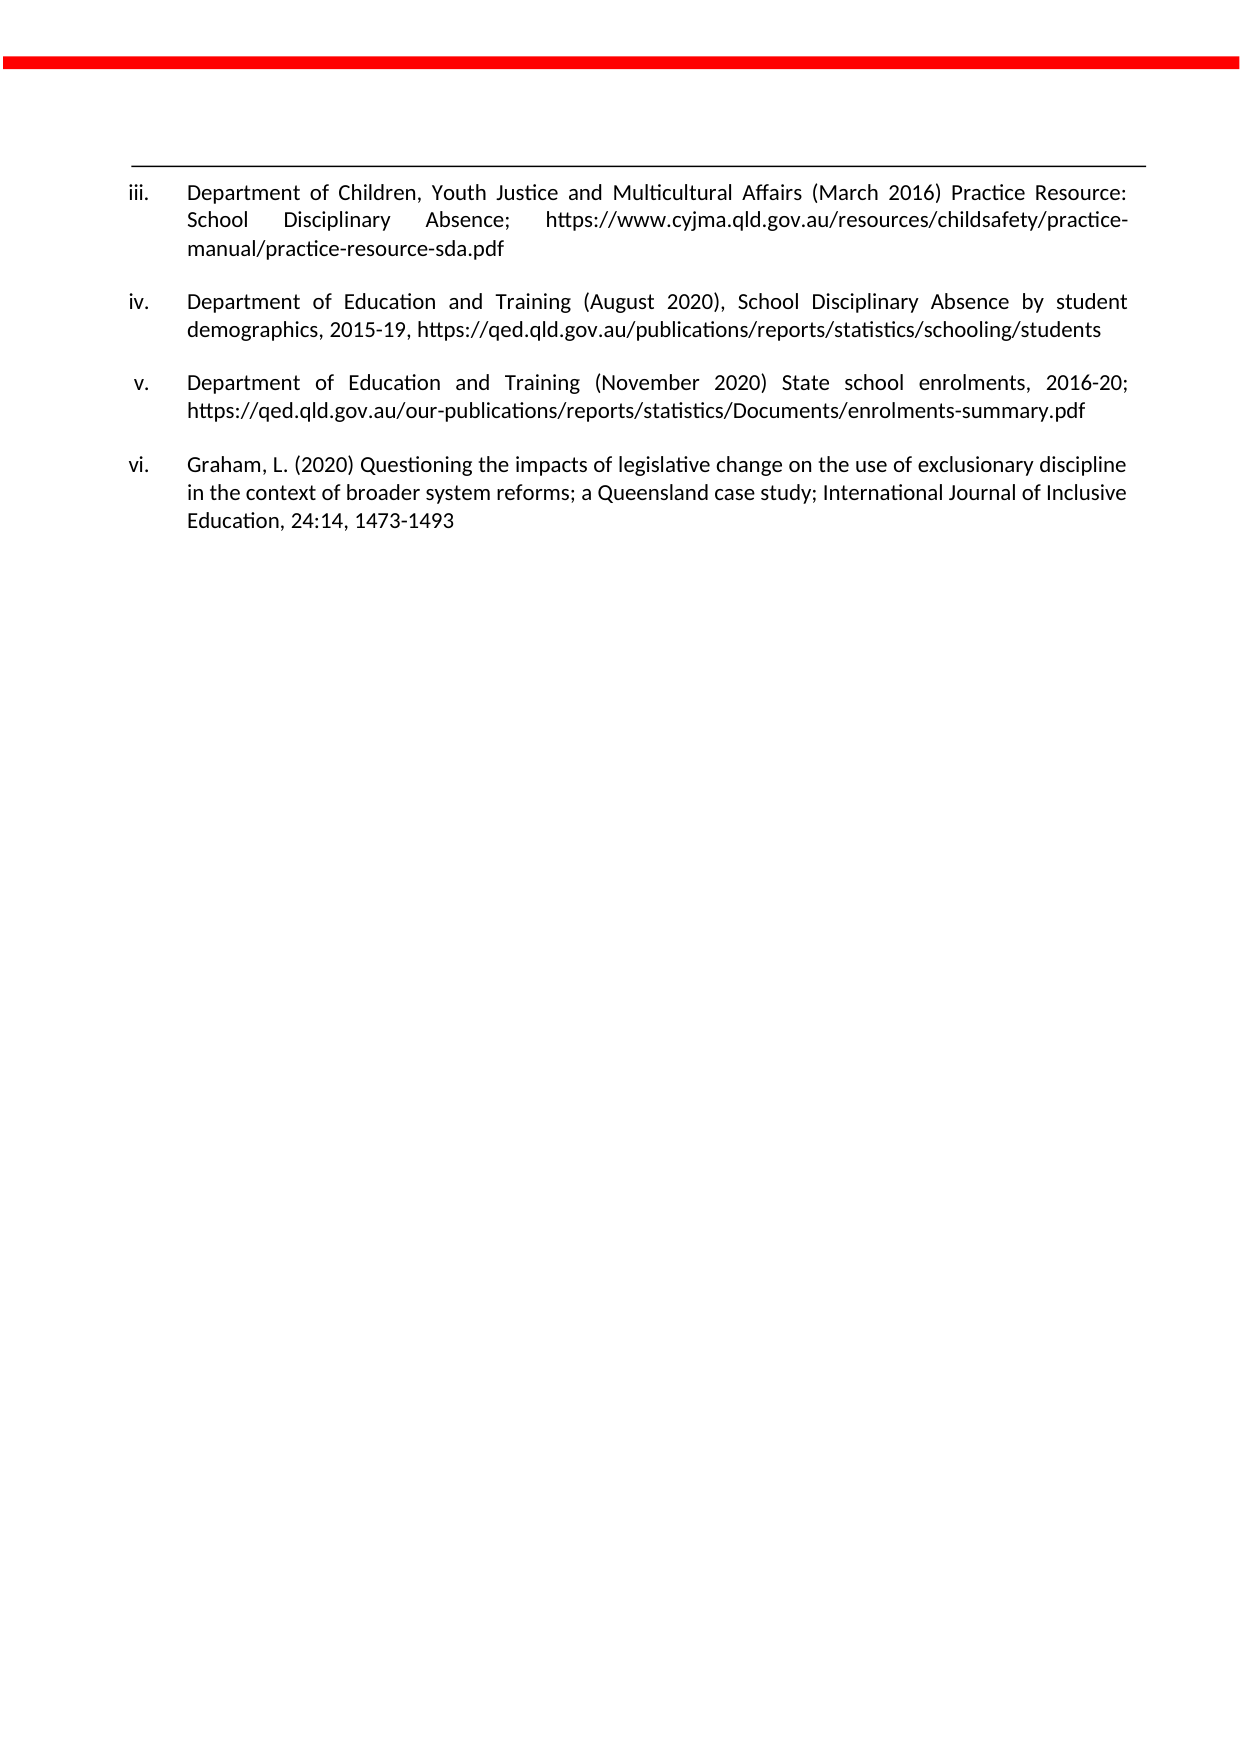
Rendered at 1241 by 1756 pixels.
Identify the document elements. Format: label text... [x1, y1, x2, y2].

list Department of Education and Training (November 2020) State school enrolments, 2016-20; https://qed.qld.gov.au/our-publications/reports/statistics/Documents/enrolments-summary.pdf [133, 368, 1129, 424]
list Department of Children, Youth Justice and Multicultural Affairs (March 2016) Practice Resource: School Disciplinary Absence; https://www.cyjma.qld.gov.au/resources/childsafety/practice- manual/practice-resource-sda.pdf [128, 178, 1129, 262]
list Department of Education and Training (August 2020), School Disciplinary Absence by student demographics, 2015-19, https://qed.qld.gov.au/publications/reports/statistics/schooling/students [128, 287, 1128, 343]
list Graham, L. (2020) Questioning the impacts of legislative change on the use of exclusionary discipline in the context of broader system reforms; a Queensland case study; International Journal of Inclusive Education, 24:14, 1473-1493 [128, 450, 1128, 534]
